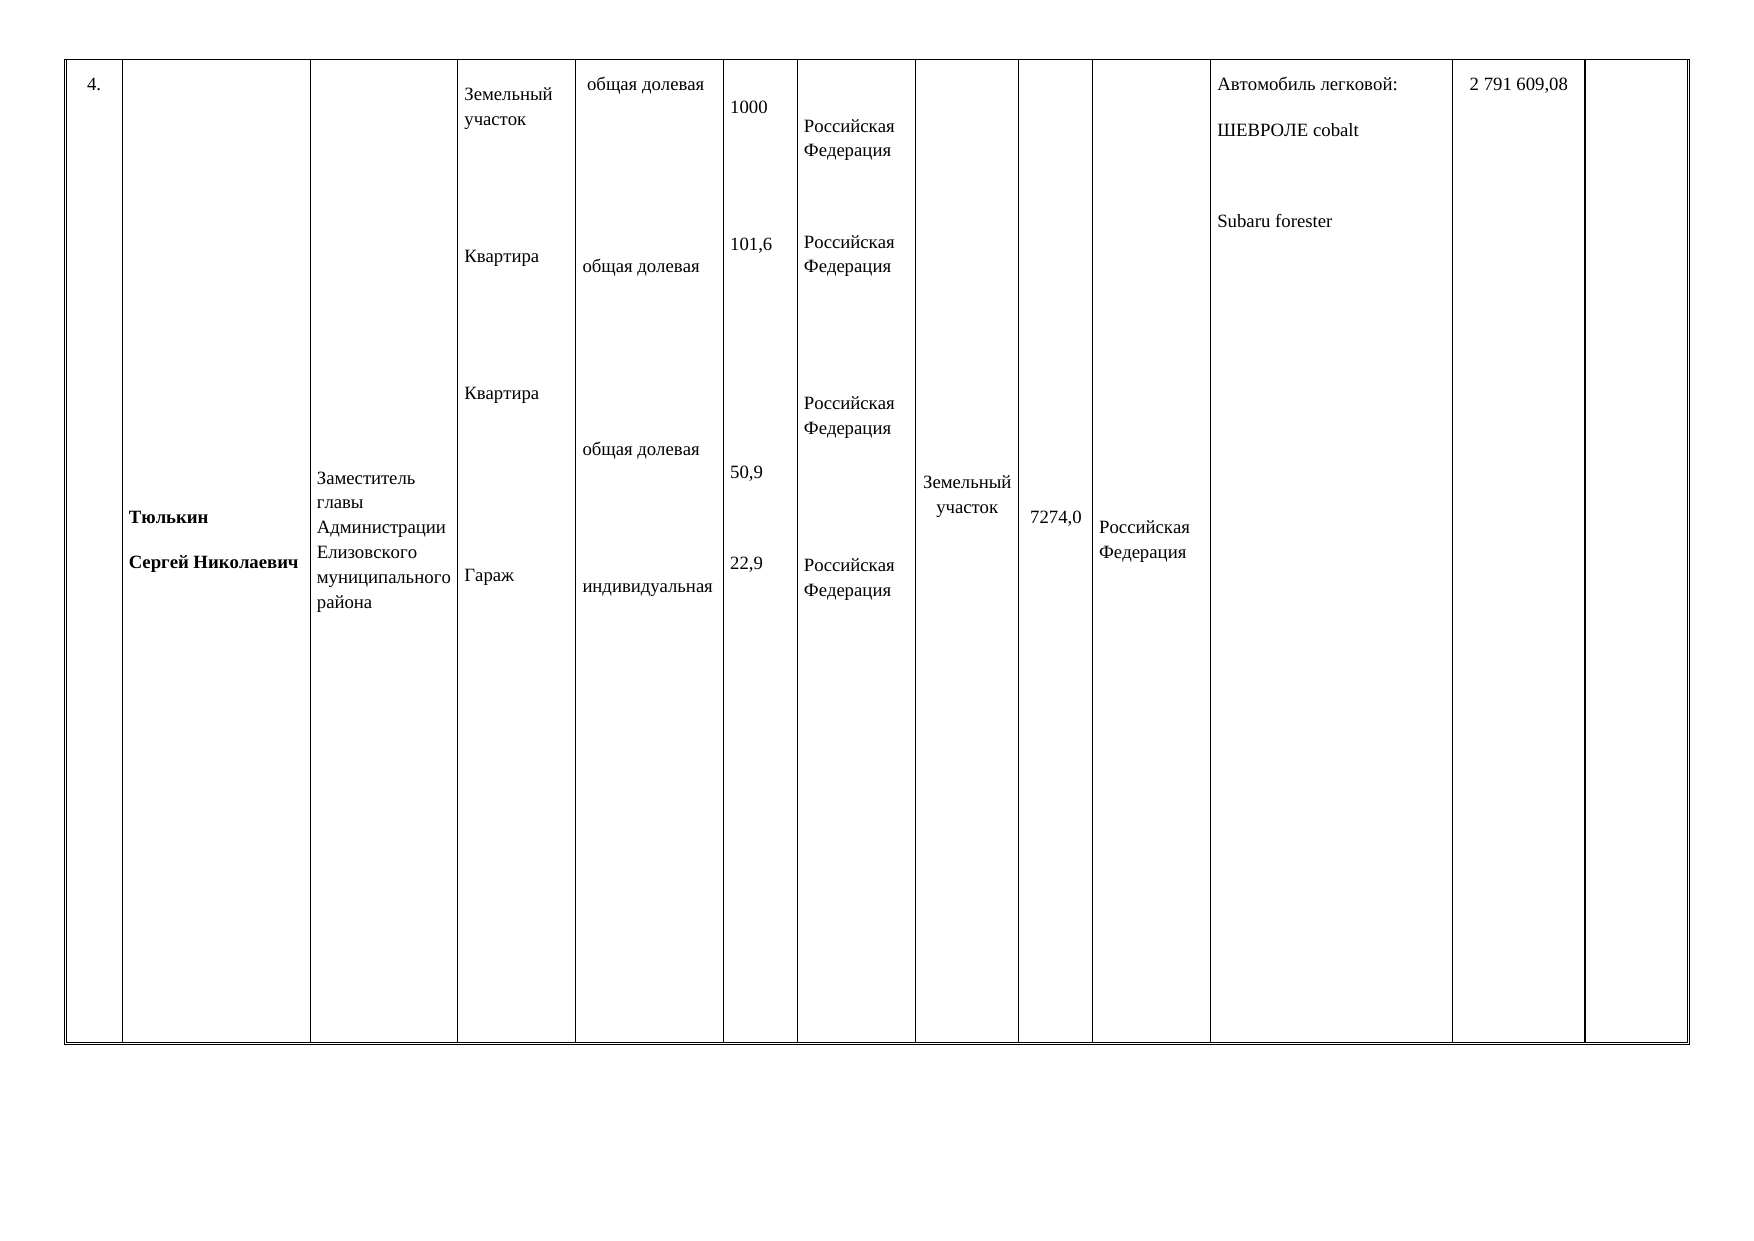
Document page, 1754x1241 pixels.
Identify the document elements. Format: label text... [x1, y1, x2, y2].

table_cell [1586, 60, 1687, 1042]
table_cell общая долевая общая долевая общая долевая индивидуальная [576, 60, 723, 1042]
table_cell 1000 101,6 50,9 22,9 [724, 60, 797, 1042]
table_cell 2 791 609,08 [1453, 60, 1584, 1042]
table_cell 7274,0 [1019, 60, 1092, 1042]
table_cell Заместитель главы Администрации Елизовского муниципального района [311, 60, 457, 1042]
table_cell Тюлькин Сергей Николаевич [123, 60, 310, 1042]
table_cell Земельный участок [916, 60, 1018, 1042]
table_cell Автомобиль легковой: ШЕВРОЛЕ cobalt Subaru forester [1211, 60, 1452, 1042]
table_cell Земельный участок Квартира Квартира Гараж [458, 60, 575, 1042]
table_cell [1093, 60, 1210, 1042]
table_cell Российская Федерация Российская Федерация Российская Федерация Российская Федерация [798, 60, 915, 1042]
table_cell 4. [67, 60, 122, 1042]
